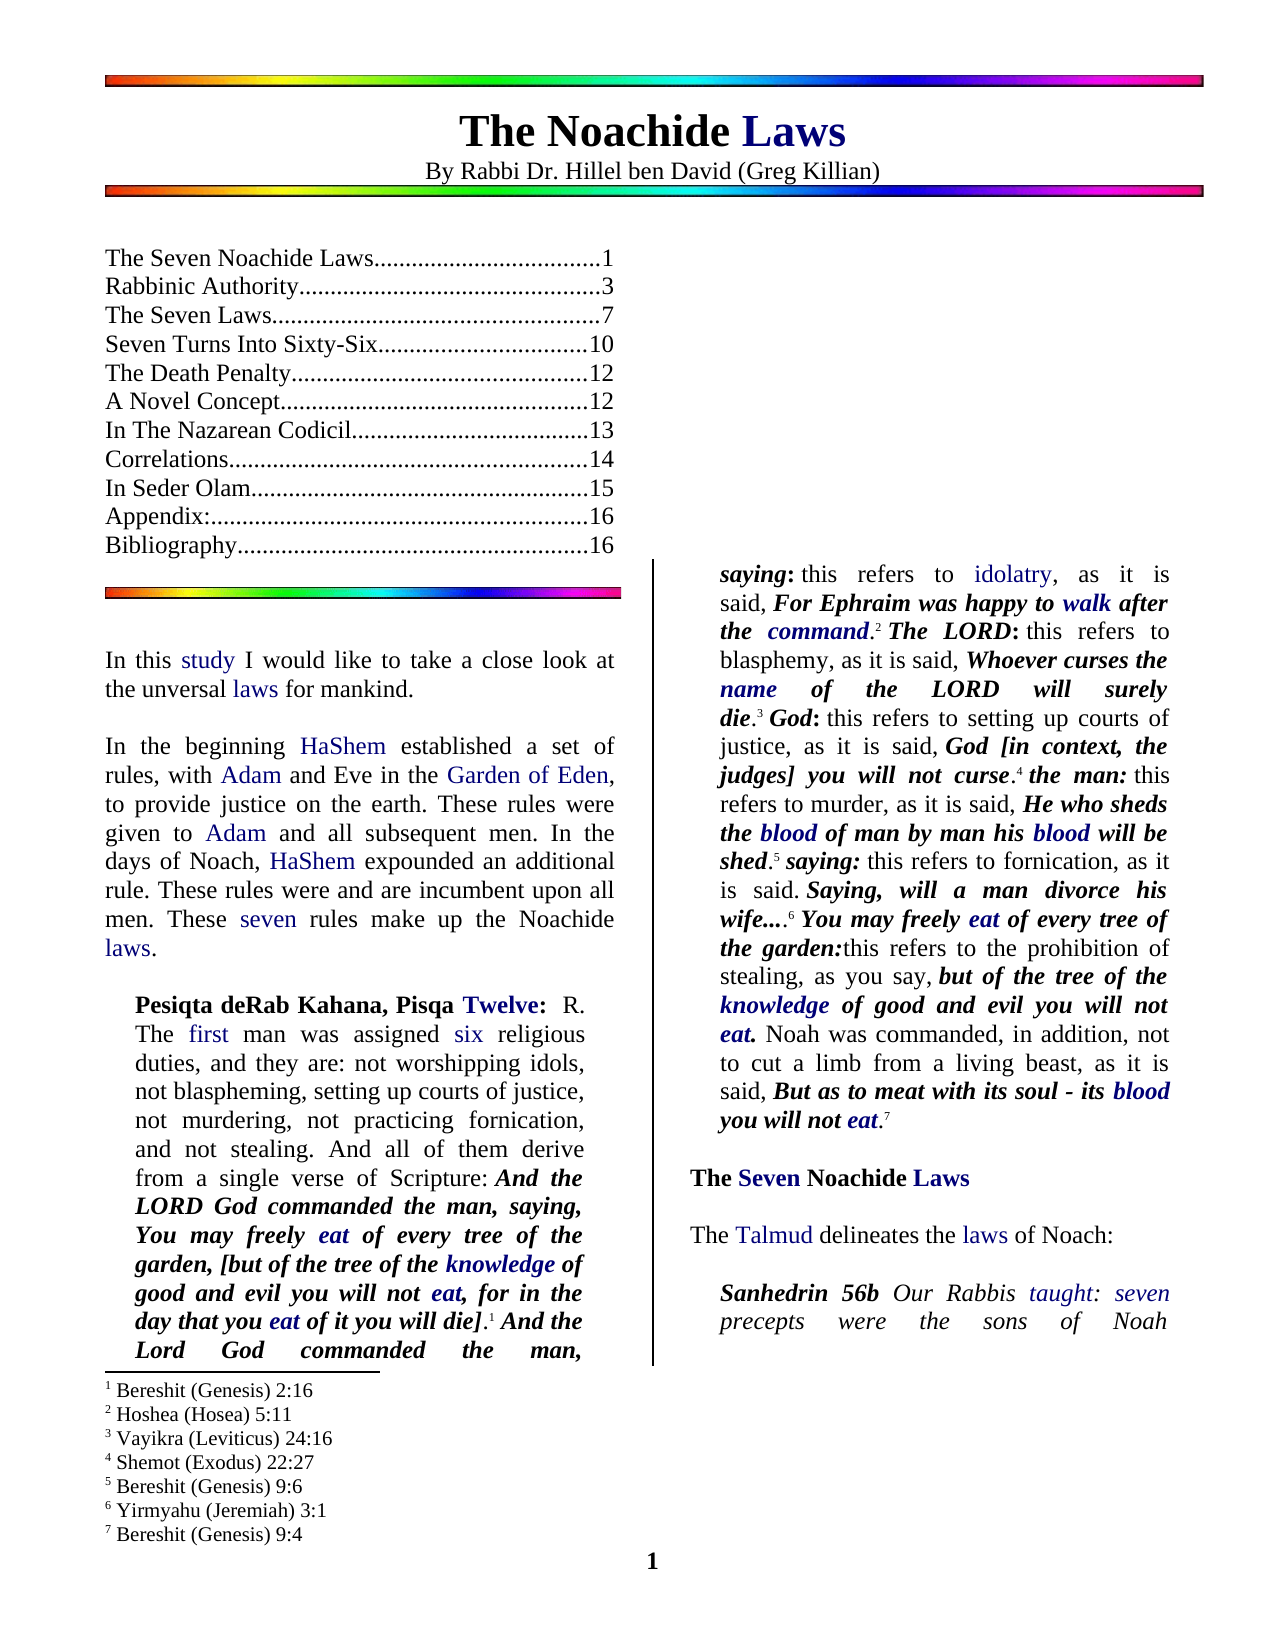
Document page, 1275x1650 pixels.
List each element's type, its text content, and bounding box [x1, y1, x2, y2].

text Pesiqta deRab Kahana, Pisqa Twelve: R. The first man was assigned six religious duties, and they are: not worshipping idols, not blaspheming, setting up courts of justice, not murdering, not practicing fornication, and not stealing. And all of them derive from a single verse of Scripture: And the LORD God commanded the man, saying, You may freely eat of every tree of the garden, [but of the tree of the knowledge of good and evil you will not eat, for in the day that you eat of it you will die]. And the Lord God commanded the man, saying: this refers to idolatry, as it is said, For Ephraim was happy to walk after the command. The LORD: this refers to blasphemy, as it is said, Whoever curses the name of the LORD will surely die. God: this refers to setting up courts of justice, as it is said, God [in context, the judges] you will not curse. the man: this refers to murder, as it is said, He who sheds the blood of man by man his blood will be shed. saying: this refers to fornication, as it is said. Saying, will a man divorce his wife.... You may freely eat of every tree of the garden:this refers to the prohibition of stealing, as you say, but of the tree of the knowledge of good and evil you will not eat. Noah was commanded, in addition, not to cut a limb from a living beast, as it is said, But as to meat with its soul - its blood you will not eat. [135, 990, 585, 1364]
text The Death Penalty 12 [105, 358, 1200, 386]
text In Seder Olam 15 [105, 473, 1200, 501]
text Pesiqta deRab Kahana, Pisqa Twelve: R. The first man was assigned six religious duties, and they are: not worshipping idols, not blaspheming, setting up courts of justice, not murdering, not practicing fornication, and not stealing. And all of them derive from a single verse of Scripture: And the LORD God commanded the man, saying, You may freely eat of every tree of the garden, [but of the tree of the knowledge of good and evil you will not eat, for in the day that you eat of it you will die]. And the Lord God commanded the man, saying: this refers to idolatry, as it is said, For Ephraim was happy to walk after the command. The LORD: this refers to blasphemy, as it is said, Whoever curses the name of the LORD will surely die. God: this refers to setting up courts of justice, as it is said, God [in context, the judges] you will not curse. the man: this refers to murder, as it is said, He who sheds the blood of man by man his blood will be shed. saying: this refers to fornication, as it is said. Saying, will a man divorce his wife.... You may freely eat of every tree of the garden:this refers to the prohibition of stealing, as you say, but of the tree of the knowledge of good and evil you will not eat. Noah was commanded, in addition, not to cut a limb from a living beast, as it is said, But as to meat with its soul - its blood you will not eat. [720, 559, 1170, 1134]
subtitle The Seven Noachide Laws [690, 1163, 1200, 1191]
text By Rabbi Dr. Hillel ben David (Greg Killian) [105, 156, 1200, 185]
text In The Nazarean Codicil 13 [105, 415, 1200, 444]
text Bibliography 16 [105, 530, 1200, 559]
text The Talmud delineates the laws of Noach: [690, 1220, 1200, 1249]
text The Seven Noachide Laws 1 [105, 243, 1200, 271]
picture [105, 587, 622, 599]
text Rabbinic Authority 3 [105, 271, 1200, 300]
picture [105, 75, 1204, 87]
text Correlations 14 [105, 444, 1200, 473]
text In this study I would like to take a close look at the unversal laws for mankind. [105, 645, 615, 703]
text In the beginning HaShem established a set of rules, with Adam and Eve in the Garden of Eden, to provide justice on the earth. These rules were given to Adam and all subsequent men. In the days of Noach, HaShem expounded an additional rule. These rules were and are incumbent upon all men. These seven rules make up the Noachide laws. [105, 731, 615, 961]
picture [105, 185, 1204, 197]
text The Seven Laws 7 [105, 300, 1200, 329]
text Seven Turns Into Sixty-Six 10 [105, 329, 1200, 358]
text A Novel Concept 12 [105, 386, 1200, 415]
title The Noachide Laws [105, 104, 1200, 156]
text Appendix: 16 [105, 501, 1200, 530]
